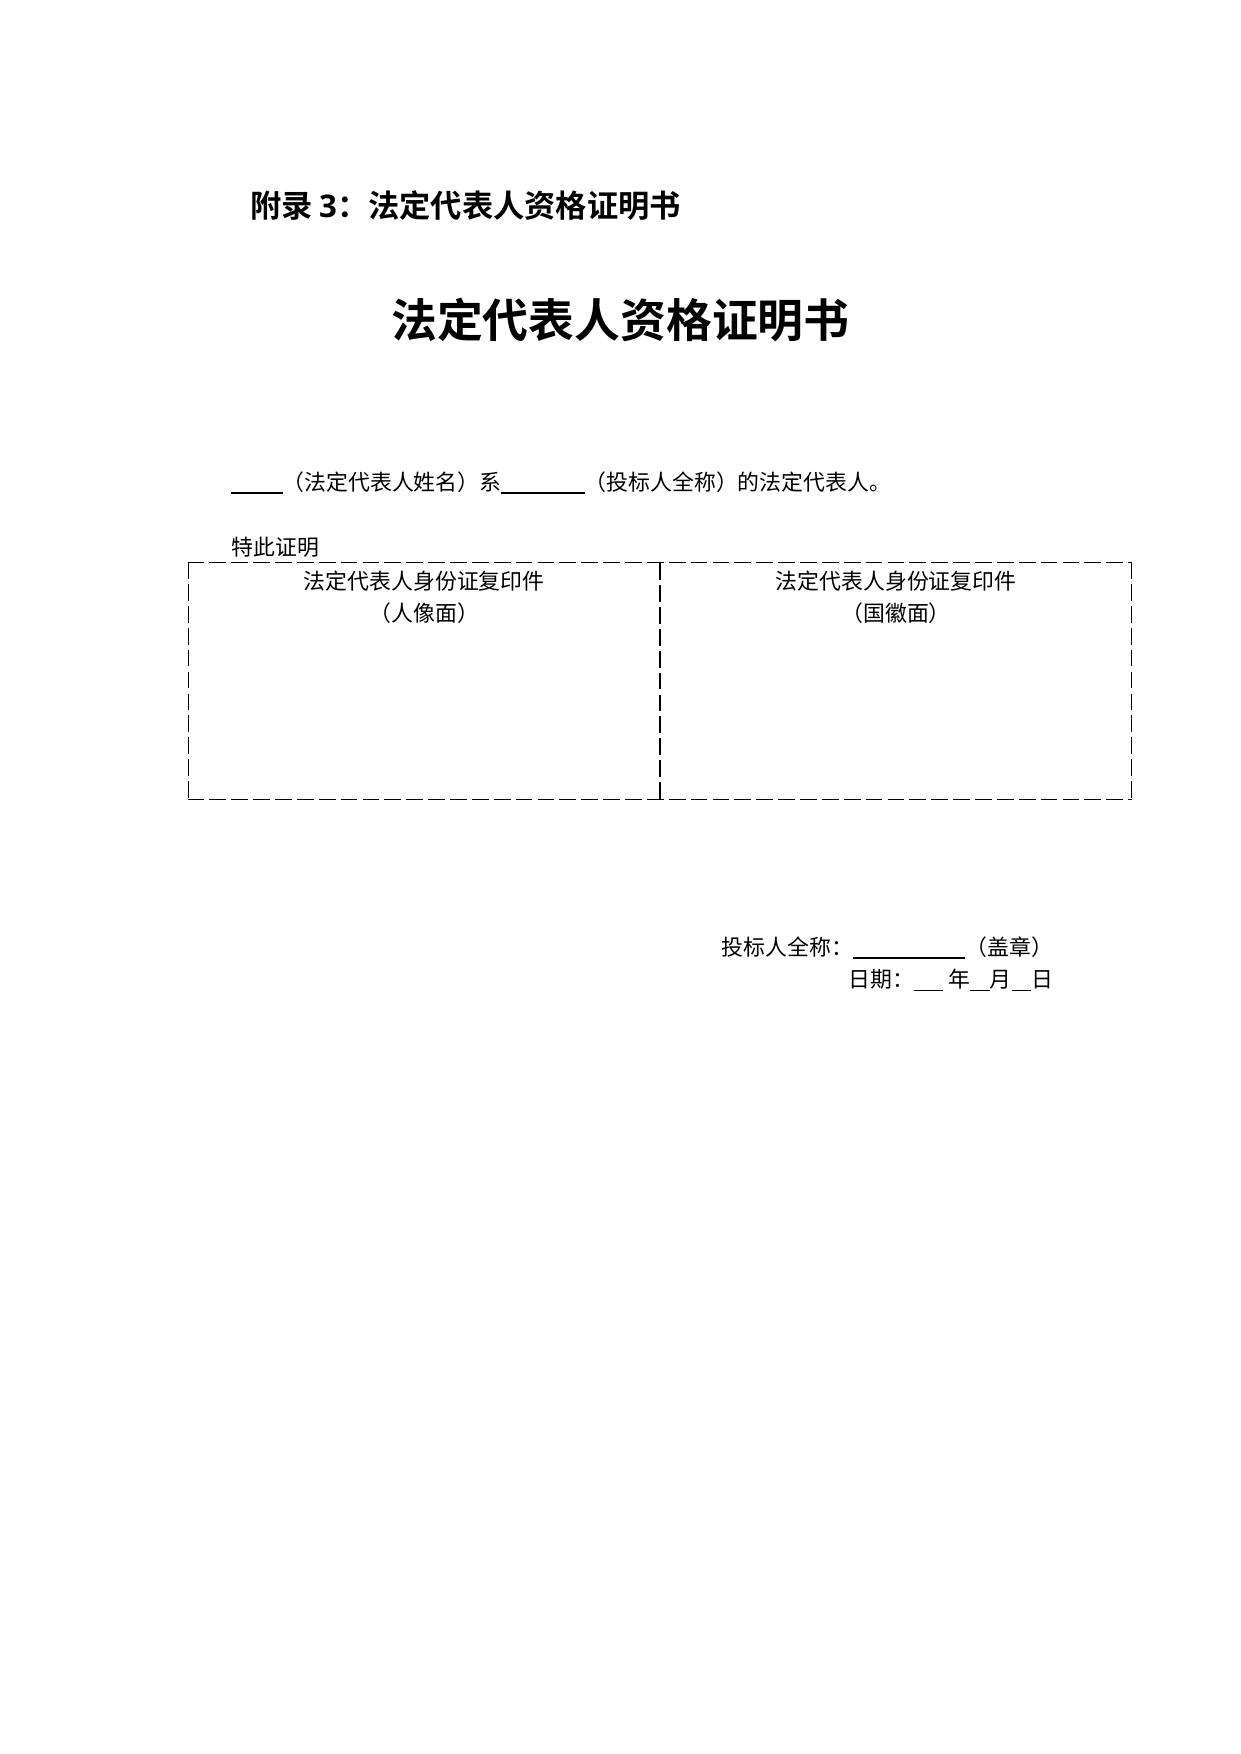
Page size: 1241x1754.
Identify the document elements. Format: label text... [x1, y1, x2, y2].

text 投标人全称： （盖章） [187, 929, 1053, 962]
text 日期： 年 月 日 [187, 962, 1053, 994]
table_header 法定代表人身份证复印件 （人像面） [188, 562, 660, 798]
text 法定代表人资格证明书 [187, 269, 1053, 367]
text 附录3：法定代表人资格证明书 [187, 172, 1053, 237]
table_header 法定代表人身份证复印件 （国徽面） [660, 562, 1132, 798]
text （法定代表人姓名）系 （投标人全称）的法定代表人。 [187, 465, 1053, 497]
text 特此证明 [187, 530, 1053, 562]
